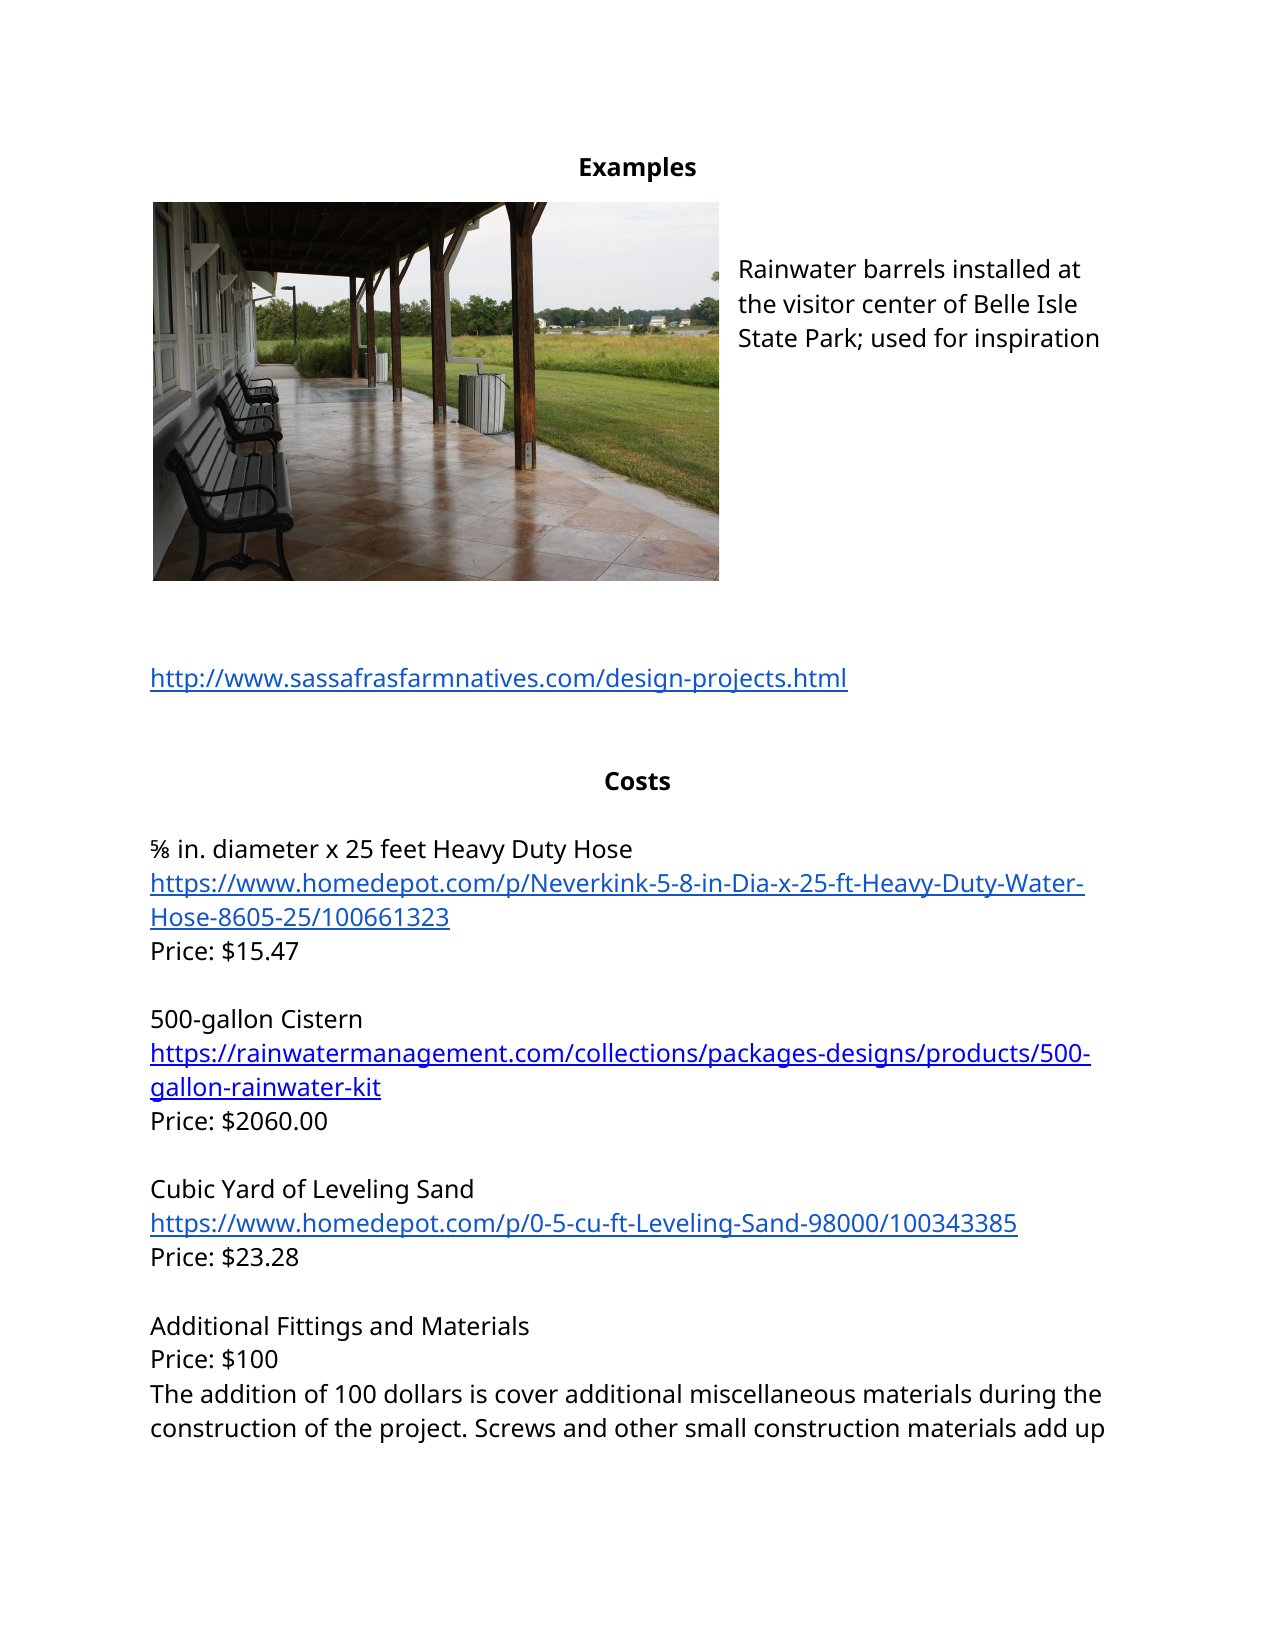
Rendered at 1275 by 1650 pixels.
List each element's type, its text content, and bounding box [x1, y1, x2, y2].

picture [153, 202, 720, 581]
text Examples [150, 150, 1125, 184]
text Costs [150, 763, 1125, 797]
text Cubic Yard of Leveling Sand [150, 1172, 1125, 1206]
text 500-gallon Cistern [150, 1002, 1125, 1036]
text http://www.sassafrasfarmnatives.com/design-projects.html [150, 661, 1125, 695]
text Price: $15.47 [150, 933, 1125, 967]
text https://www.homedepot.com/p/0-5-cu-ft-Leveling-Sand-98000/100343385 [150, 1206, 1125, 1240]
text ⅝ in. diameter x 25 feet Heavy Duty Hose [150, 831, 1125, 865]
text Rainwater barrels installed at the visitor center of Belle Isle State Park; used for inspiration [720, 252, 1125, 354]
text Price: $23.28 [150, 1240, 1125, 1274]
text Price: $100 [150, 1342, 1125, 1376]
text Additional Fittings and Materials [150, 1308, 1125, 1342]
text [150, 1376, 1125, 1444]
text https://rainwatermanagement.com/collections/packages-designs/products/500-gallon-rainwater-kit [150, 1036, 1125, 1104]
text Price: $2060.00 [150, 1104, 1125, 1138]
text https://www.homedepot.com/p/Neverkink-5-8-in-Dia-x-25-ft-Heavy-Duty-Water-Hose-8605-25/100661323 [150, 865, 1125, 933]
